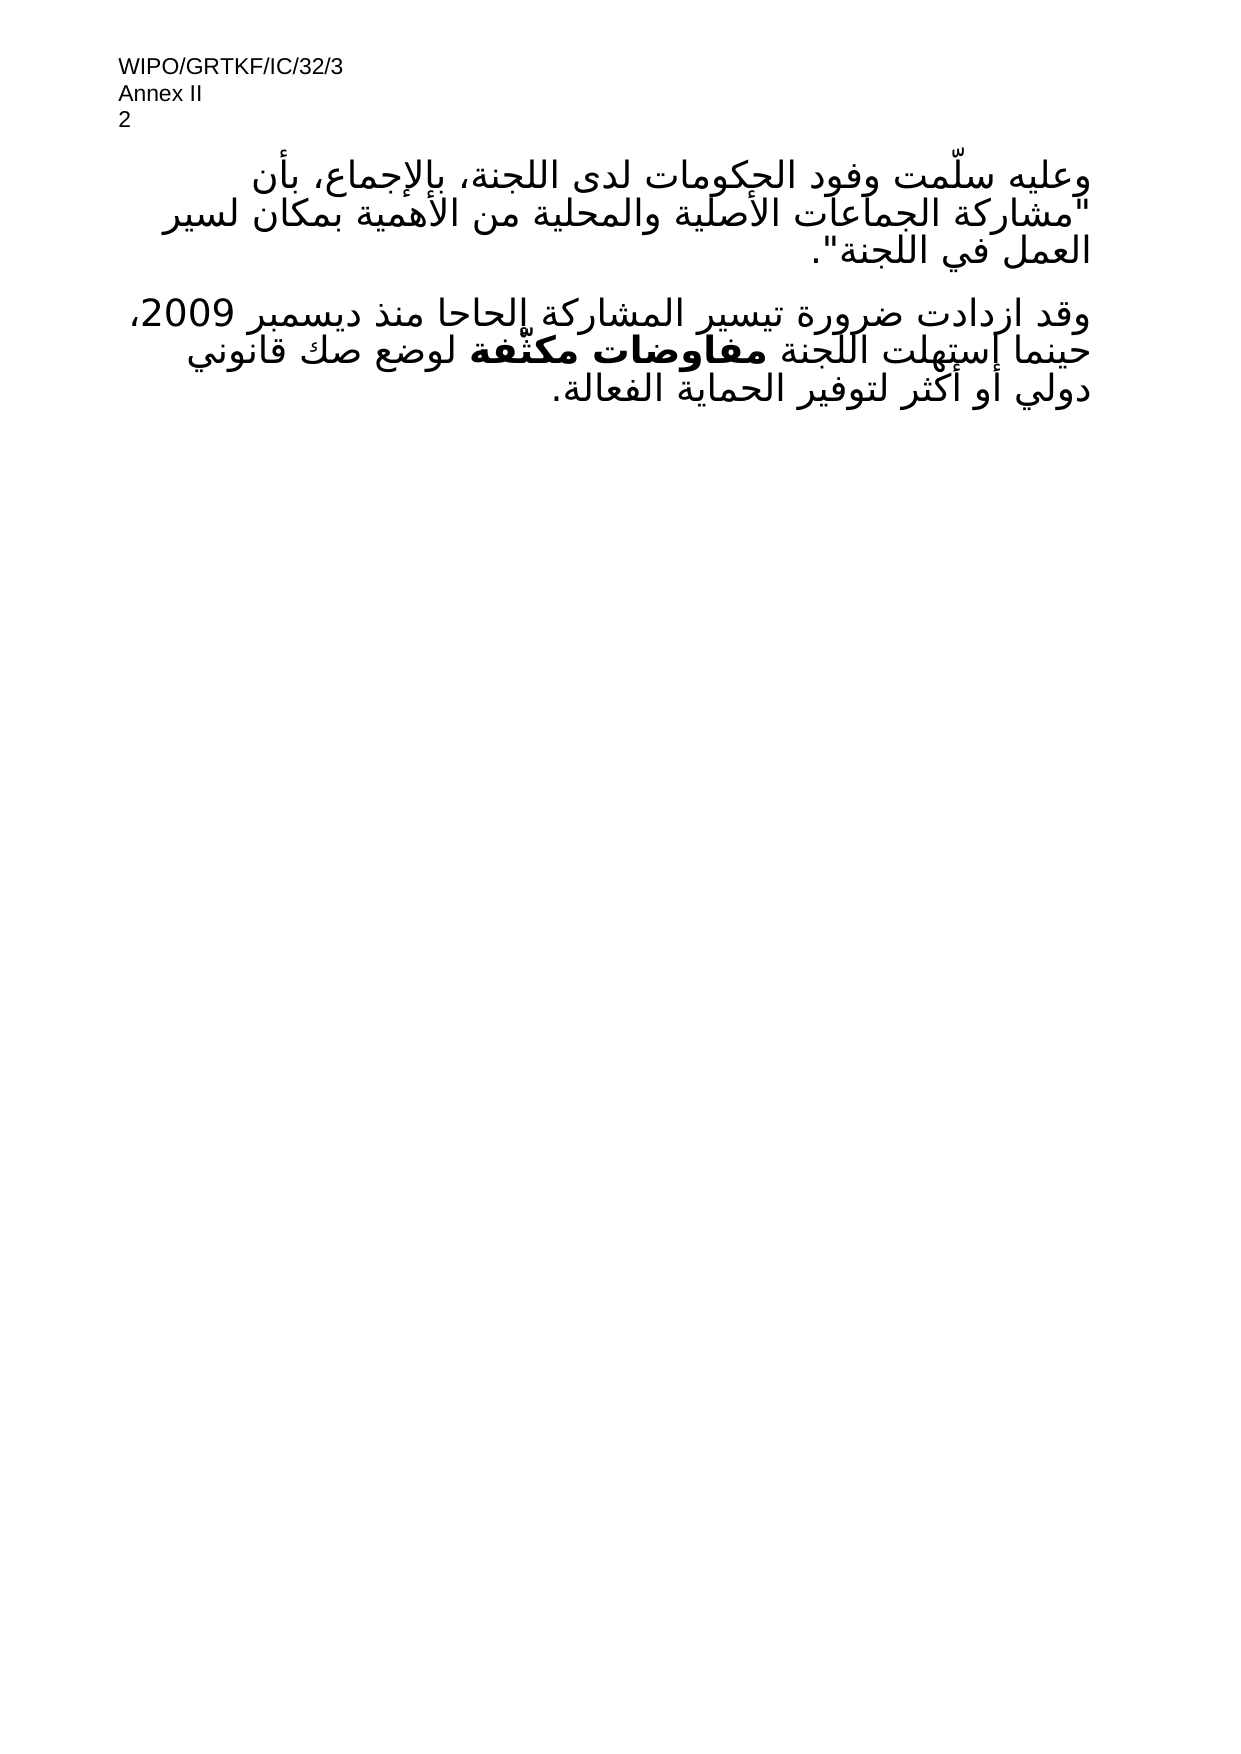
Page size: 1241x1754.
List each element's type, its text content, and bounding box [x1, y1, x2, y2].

text وقد ازدادت ضرورة تيسير المشاركة إلحاحا منذ ديسمبر 2009، حينما استهلت اللجنة مفاوضات مكثّفة لوضع صك قانوني دولي أو أكثر لتوفير الحماية الفعالة. [118, 296, 1092, 408]
text وعليه سلّمت وفود الحكومات لدى اللجنة، بالإجماع، بأن "مشاركة الجماعات الأصلية والمحلية من الأهمية بمكان لسير العمل في اللجنة". [118, 158, 1092, 271]
